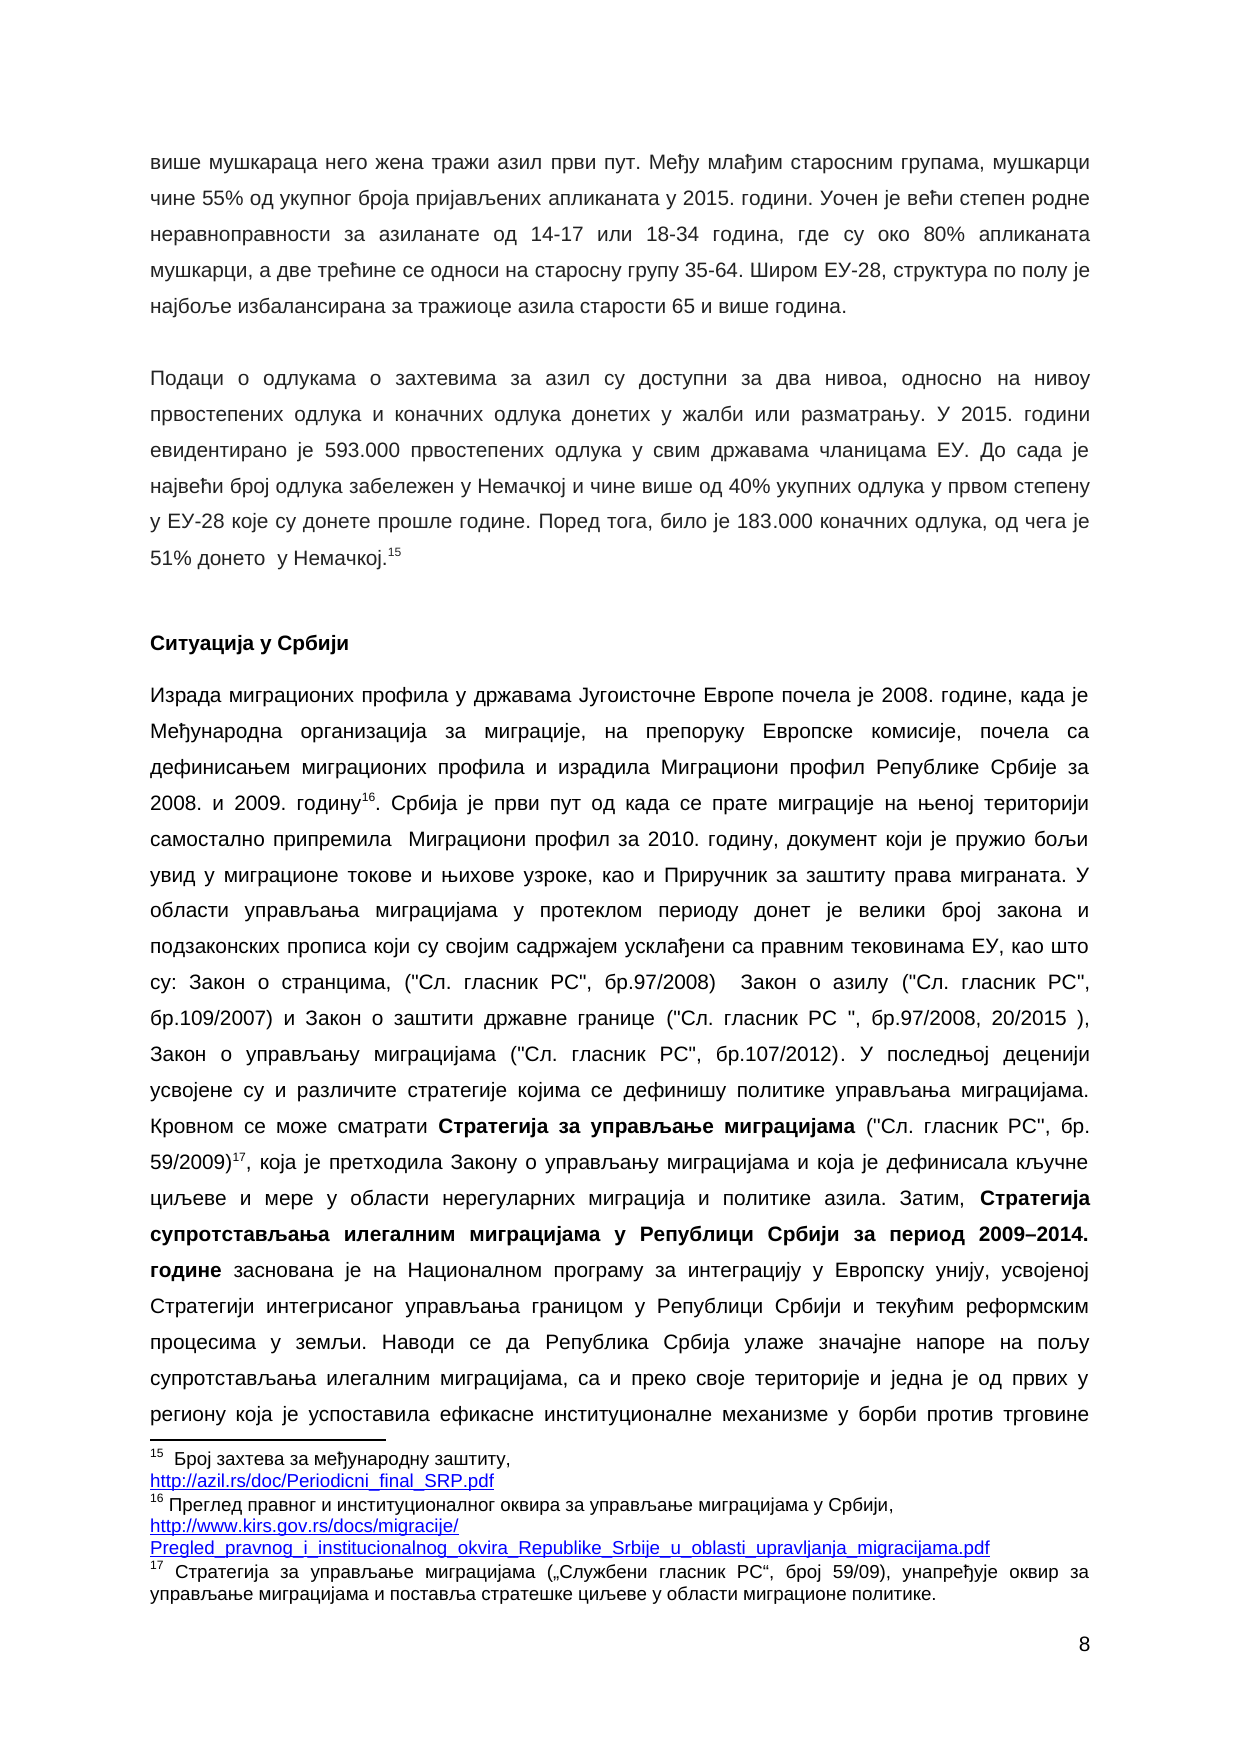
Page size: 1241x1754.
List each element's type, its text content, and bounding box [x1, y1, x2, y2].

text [150, 683, 1090, 1425]
text Подаци о одлукама о захтевима за азил су доступни за два нивоа, односно на нивоу првостепених одлука и коначних одлука донетих у жалби или разматрању. У 2015. години евидентирано је 593.000 првостепених одлука у свим државама чланицама ЕУ. До сада је највећи број одлука забележен у Немачкој и чине више од 40% укупних одлука у првом степену у ЕУ-28 које су донете прошле године. Поред тога, било је 183.000 коначних одлука, од чега је 51% донето у Немачкој. [150, 330, 1090, 569]
subtitle Ситуација у Србији [150, 631, 1090, 655]
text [150, 150, 1090, 318]
